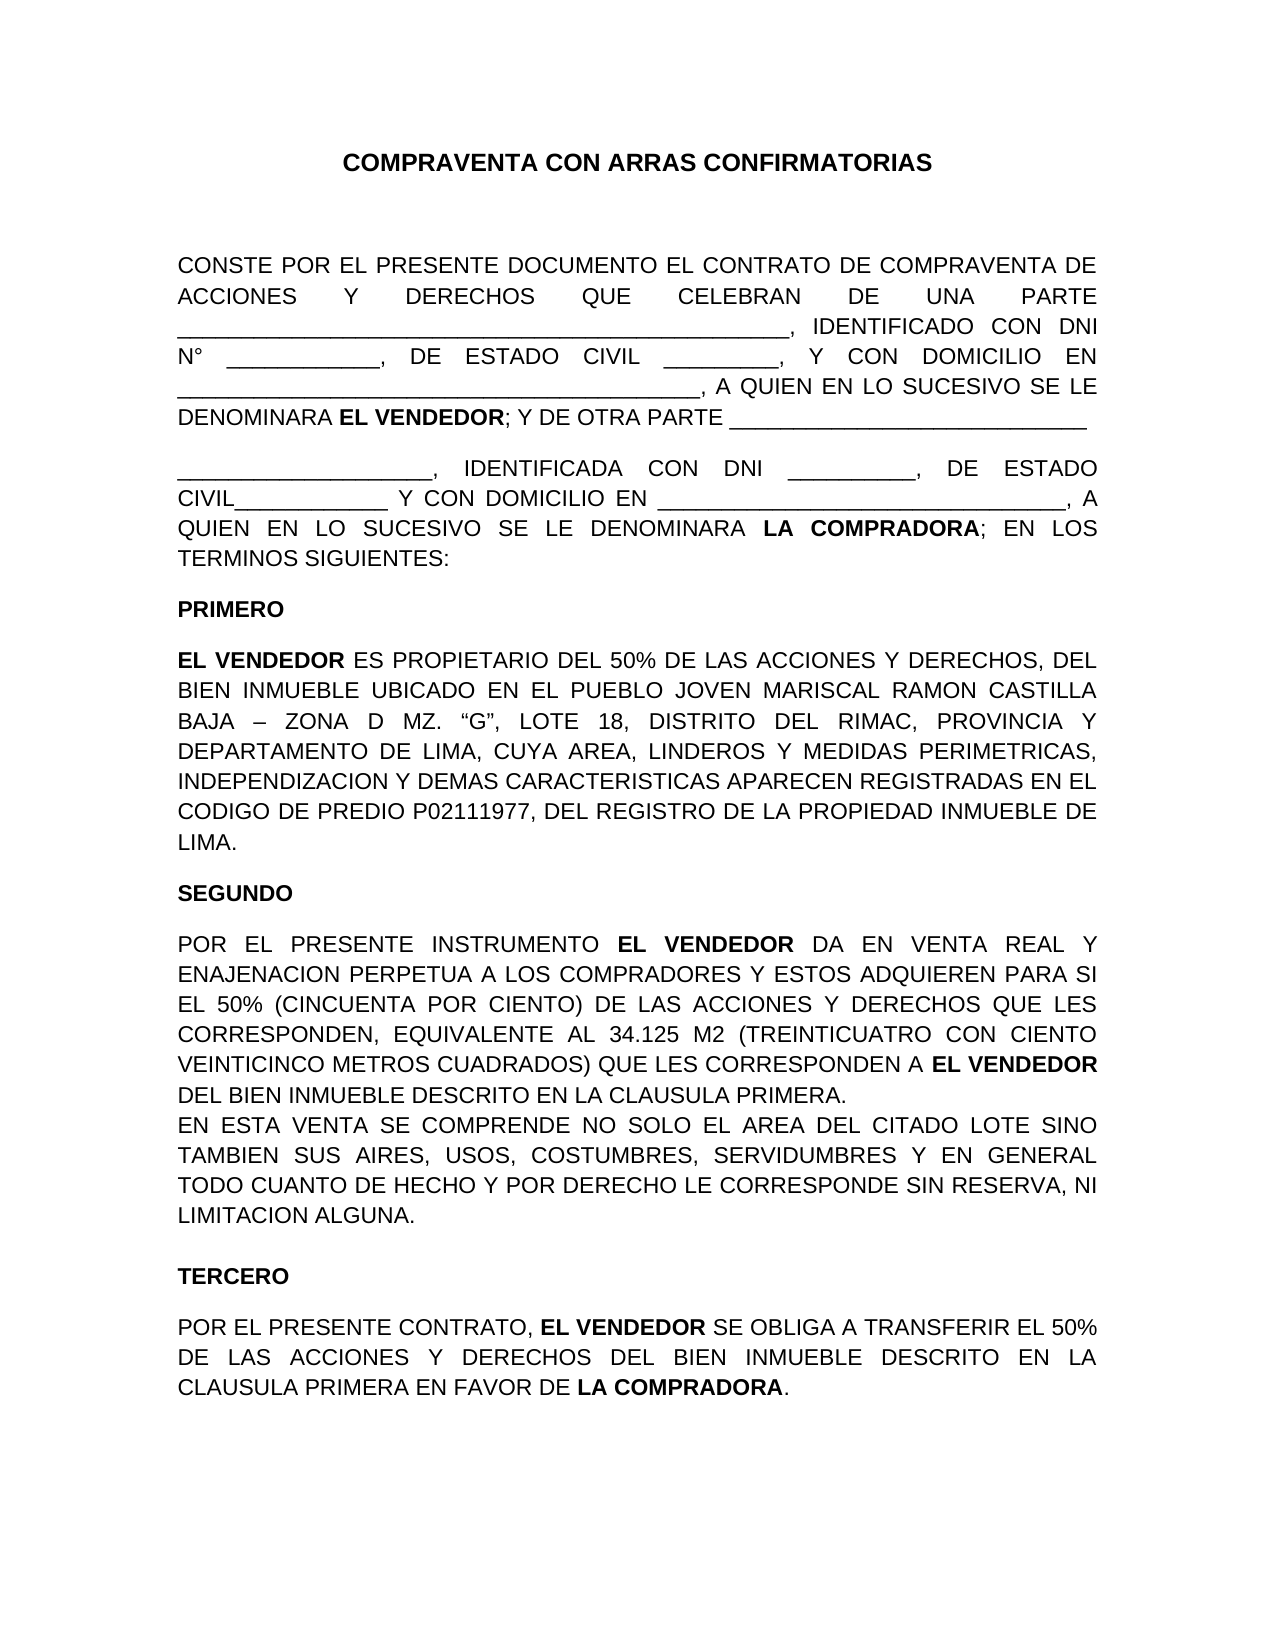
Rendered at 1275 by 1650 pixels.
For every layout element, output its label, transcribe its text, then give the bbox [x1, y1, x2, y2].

text PRIMERO [177, 596, 1098, 623]
text POR EL PRESENTE INSTRUMENTO EL VENDEDOR DA EN VENTA REAL Y ENAJENACION PERPETUA A LOS COMPRADORES Y ESTOS ADQUIEREN PARA SI EL 50% (CINCUENTA POR CIENTO) DE LAS ACCIONES Y DERECHOS QUE LES CORRESPONDEN, EQUIVALENTE AL 34.125 M2 (TREINTICUATRO CON CIENTO VEINTICINCO METROS CUADRADOS) QUE LES CORRESPONDEN A EL VENDEDOR DEL BIEN INMUEBLE DESCRITO EN LA CLAUSULA PRIMERA. [177, 931, 1098, 1108]
text CONSTE POR EL PRESENTE DOCUMENTO EL CONTRATO DE COMPRAVENTA DE ACCIONES Y DERECHOS QUE CELEBRAN DE UNA PARTE ________________________________________________, IDENTIFICADO CON DNI N° ____________, DE ESTADO CIVIL _________, Y CON DOMICILIO EN _________________________________________, A QUIEN EN LO SUCESIVO SE LE DENOMINARA EL VENDEDOR; Y DE OTRA PARTE ____________________________ [177, 252, 1098, 430]
text COMPRAVENTA CON ARRAS CONFIRMATORIAS [177, 148, 1098, 176]
text EN ESTA VENTA SE COMPRENDE NO SOLO EL AREA DEL CITADO LOTE SINO TAMBIEN SUS AIRES, USOS, COSTUMBRES, SERVIDUMBRES Y EN GENERAL TODO CUANTO DE HECHO Y POR DERECHO LE CORRESPONDE SIN RESERVA, NI LIMITACION ALGUNA. [177, 1112, 1098, 1229]
text EL VENDEDOR ES PROPIETARIO DEL 50% DE LAS ACCIONES Y DERECHOS, DEL BIEN INMUEBLE UBICADO EN EL PUEBLO JOVEN MARISCAL RAMON CASTILLA BAJA – ZONA D MZ. “G”, LOTE 18, DISTRITO DEL RIMAC, PROVINCIA Y DEPARTAMENTO DE LIMA, CUYA AREA, LINDEROS Y MEDIDAS PERIMETRICAS, INDEPENDIZACION Y DEMAS CARACTERISTICAS APARECEN REGISTRADAS EN EL CODIGO DE PREDIO P02111977, DEL REGISTRO DE LA PROPIEDAD INMUEBLE DE LIMA. [177, 647, 1098, 855]
text POR EL PRESENTE CONTRATO, EL VENDEDOR SE OBLIGA A TRANSFERIR EL 50% DE LAS ACCIONES Y DERECHOS DEL BIEN INMUEBLE DESCRITO EN LA CLAUSULA PRIMERA EN FAVOR DE LA COMPRADORA. [177, 1314, 1098, 1401]
text ____________________, IDENTIFICADA CON DNI __________, DE ESTADO CIVIL____________ Y CON DOMICILIO EN ________________________________, A QUIEN EN LO SUCESIVO SE LE DENOMINARA LA COMPRADORA; EN LOS TERMINOS SIGUIENTES: [177, 454, 1098, 572]
text TERCERO [177, 1263, 1098, 1289]
text SEGUNDO [177, 879, 1098, 906]
